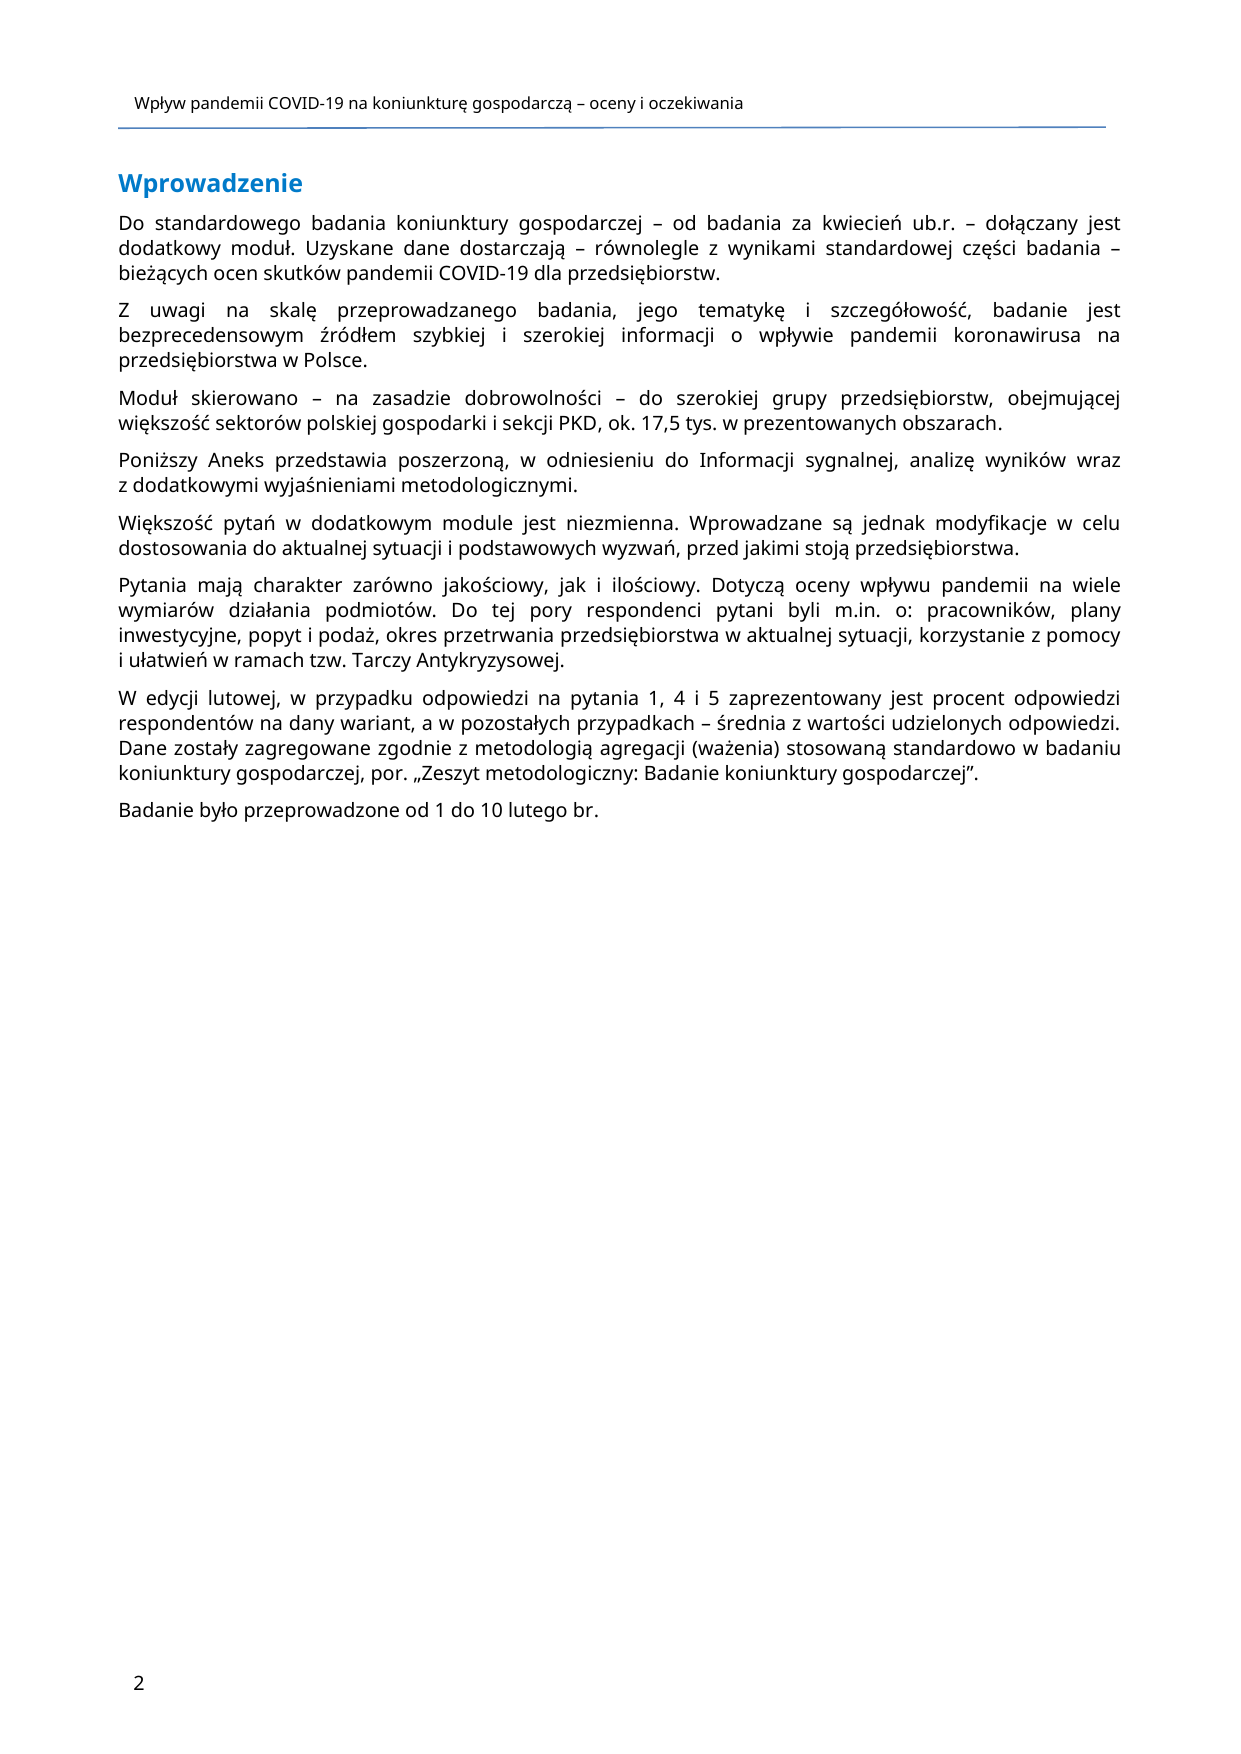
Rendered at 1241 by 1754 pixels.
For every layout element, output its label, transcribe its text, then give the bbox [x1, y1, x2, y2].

subtitle Wprowadzenie [118, 173, 1122, 198]
text Większość pytań w dodatkowym module jest niezmienna. Wprowadzane są jednak modyfikacje w celu dostosowania do aktualnej sytuacji i podstawowych wyzwań, przed jakimi stoją przedsiębiorstwa. [118, 510, 1122, 560]
text Z uwagi na skalę przeprowadzanego badania, jego tematykę i szczegółowość, badanie jest bezprecedensowym źródłem szybkiej i szerokiej informacji o wpływie pandemii koronawirusa na przedsiębiorstwa w Polsce. [118, 298, 1122, 373]
text Do standardowego badania koniunktury gospodarczej – od badania za kwiecień ub.r. – dołączany jest dodatkowy moduł. Uzyskane dane dostarczają – równolegle z wynikami standardowej części badania – bieżących ocen skutków pandemii COVID-19 dla przedsiębiorstw. [118, 210, 1122, 285]
text Badanie było przeprowadzone od 1 do 10 lutego br. [118, 798, 1122, 823]
text Pytania mają charakter zarówno jakościowy, jak i ilościowy. Dotyczą oceny wpływu pandemii na wiele wymiarów działania podmiotów. Do tej pory respondenci pytani byli m.in. o: pracowników, plany inwestycyjne, popyt i podaż, okres przetrwania przedsiębiorstwa w aktualnej sytuacji, korzystanie z pomocy i ułatwień w ramach tzw. Tarczy Antykryzysowej. [118, 573, 1122, 673]
text W edycji lutowej, w przypadku odpowiedzi na pytania 1, 4 i 5 zaprezentowany jest procent odpowiedzi respondentów na dany wariant, a w pozostałych przypadkach – średnia z wartości udzielonych odpowiedzi. Dane zostały zagregowane zgodnie z metodologią agregacji (ważenia) stosowaną standardowo w badaniu koniunktury gospodarczej, por. „Zeszyt metodologiczny: Badanie koniunktury gospodarczej”. [118, 685, 1122, 785]
text Moduł skierowano – na zasadzie dobrowolności – do szerokiej grupy przedsiębiorstw, obejmującej większość sektorów polskiej gospodarki i sekcji PKD, ok. 17,5 tys. w prezentowanych obszarach. [118, 385, 1122, 435]
text Poniższy Aneks przedstawia poszerzoną, w odniesieniu do Informacji sygnalnej, analizę wyników wraz z dodatkowymi wyjaśnieniami metodologicznymi. [118, 448, 1122, 498]
